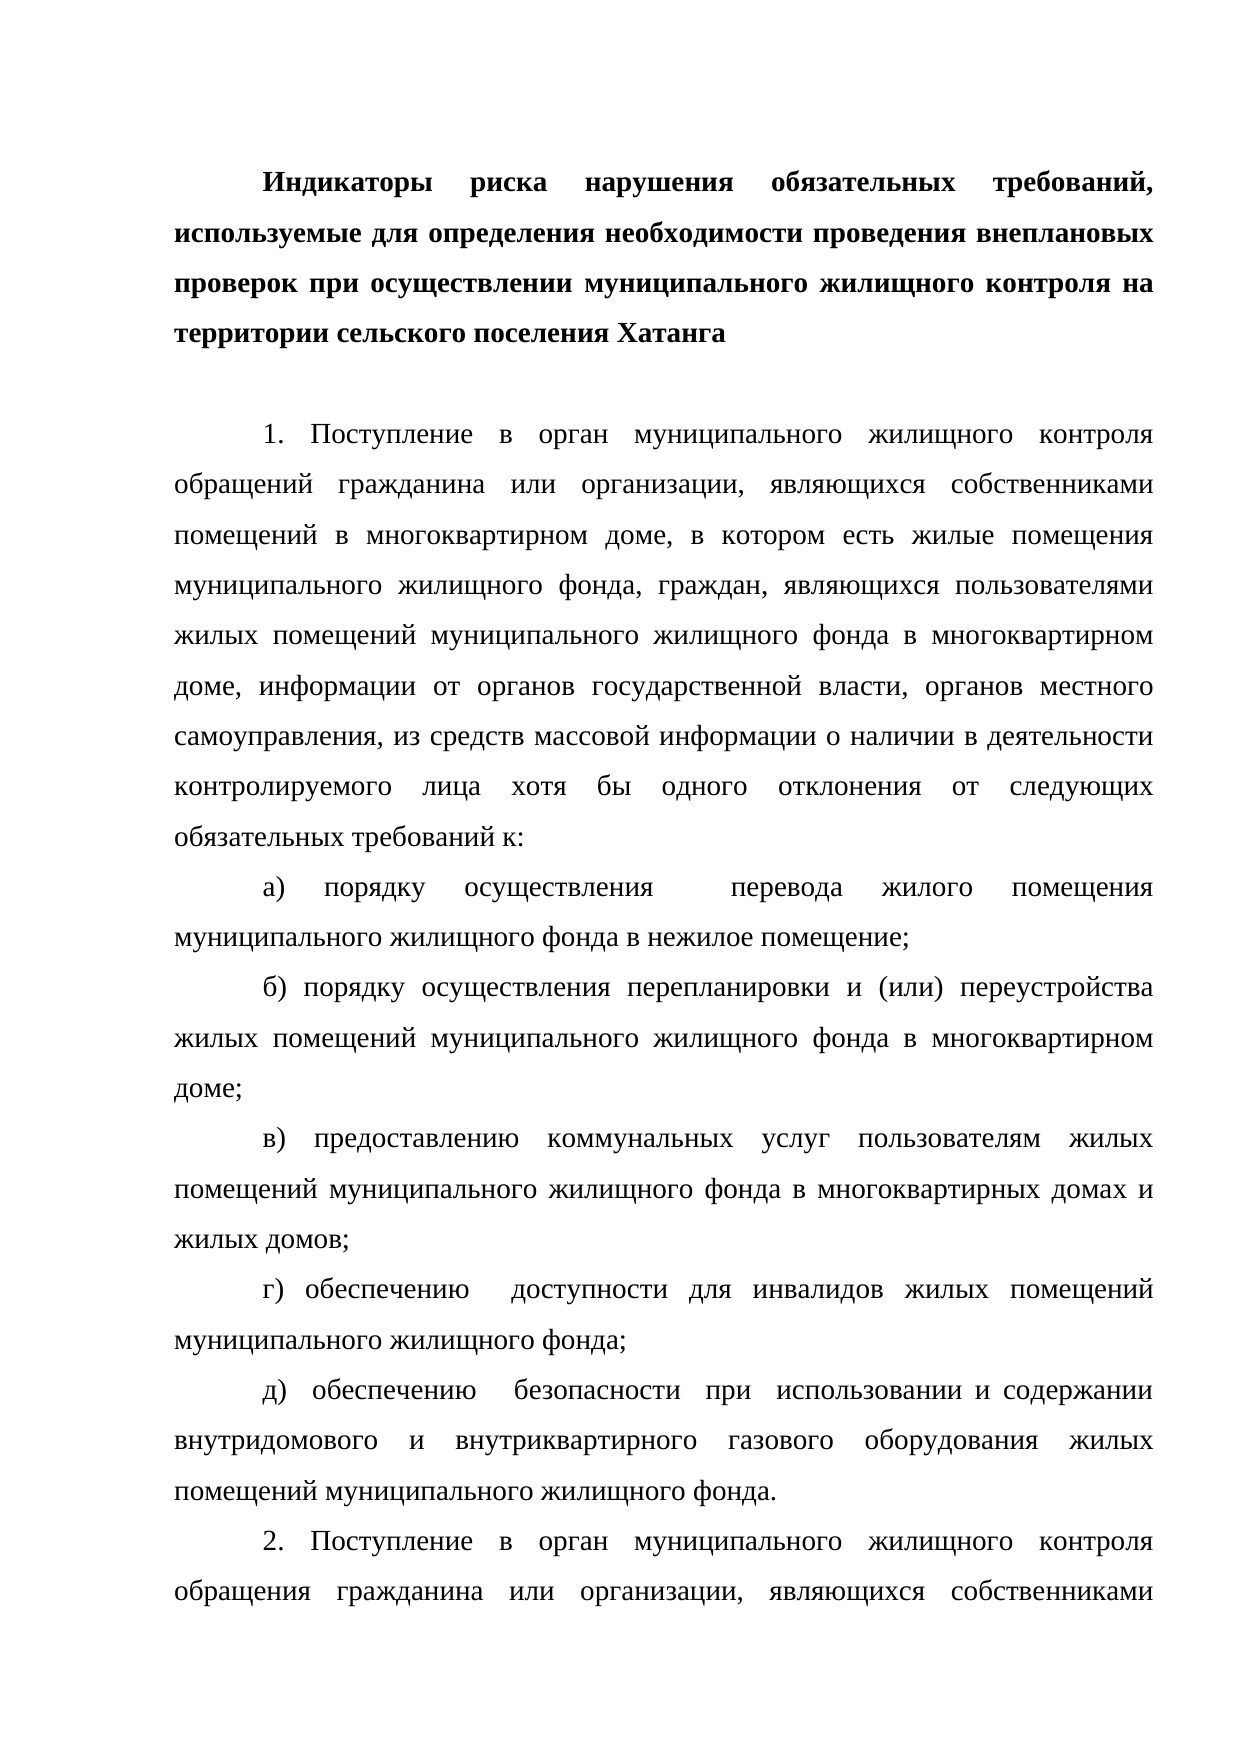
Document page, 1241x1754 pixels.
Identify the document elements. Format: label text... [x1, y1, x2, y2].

text а) порядку осуществления перевода жилого помещения муниципального жилищного фонда в нежилое помещение; [174, 869, 1154, 953]
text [174, 1523, 1154, 1607]
text Индикаторы риска нарушения обязательных требований, используемые для определения необходимости проведения внеплановых проверок при осуществлении муниципального жилищного контроля на территории сельского поселения Хатанга [174, 164, 1154, 349]
text б) порядку осуществления перепланировки и (или) переустройства жилых помещений муниципального жилищного фонда в многоквартирном доме; [174, 969, 1154, 1104]
text д) обеспечению безопасности при использовании и содержании внутридомового и внутриквартирного газового оборудования жилых помещений муниципального жилищного фонда. [174, 1372, 1154, 1506]
text 1. Поступление в орган муниципального жилищного контроля обращений гражданина или организации, являющихся собственниками помещений в многоквартирном доме, в котором есть жилые помещения муниципального жилищного фонда, граждан, являющихся пользователями жилых помещений муниципального жилищного фонда в многоквартирном доме, информации от органов государственной власти, органов местного самоуправления, из средств массовой информации о наличии в деятельности контролируемого лица хотя бы одного отклонения от следующих обязательных требований к: [174, 416, 1154, 852]
text г) обеспечению доступности для инвалидов жилых помещений муниципального жилищного фонда; [174, 1271, 1154, 1355]
text в) предоставлению коммунальных услуг пользователям жилых помещений муниципального жилищного фонда в многоквартирных домах и жилых домов; [174, 1121, 1154, 1255]
